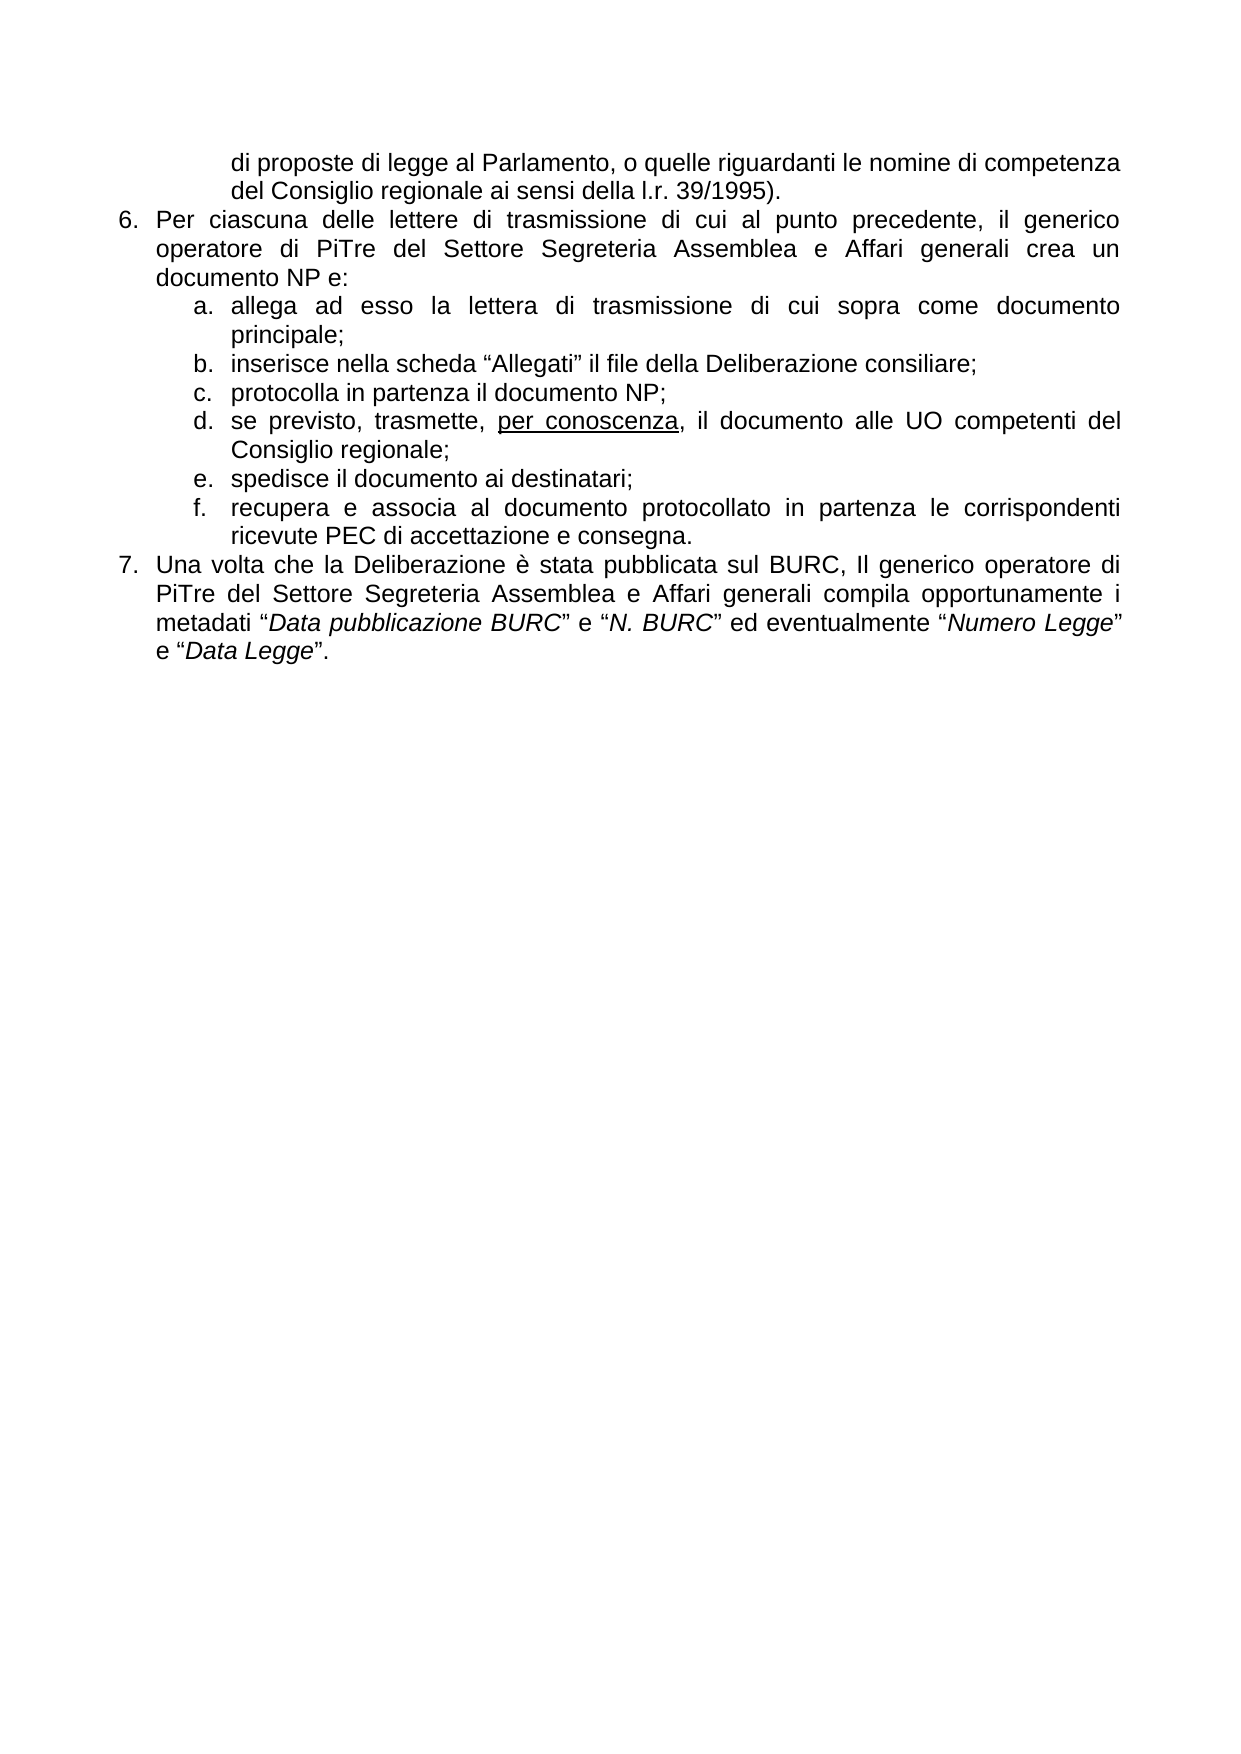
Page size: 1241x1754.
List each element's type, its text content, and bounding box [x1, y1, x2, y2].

list spedisce il documento ai destinatari; [193, 464, 1122, 493]
list Per ciascuna delle lettere di trasmissione di cui al punto precedente, il generico operatore di PiTre del Settore Segreteria Assemblea e Affari generali crea un documento NP e: [118, 205, 1122, 291]
list allega ad esso la lettera di trasmissione di cui sopra come documento principale; [193, 291, 1122, 349]
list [193, 148, 1122, 205]
list protocolla in partenza il documento NP; [193, 378, 1122, 406]
list recupera e associa al documento protocollato in partenza le corrispondenti ricevute PEC di accettazione e consegna. [193, 493, 1122, 550]
list inserisce nella scheda “Allegati” il file della Deliberazione consiliare; [193, 349, 1122, 378]
list Una volta che la Deliberazione è stata pubblicata sul BURC, Il generico operatore di PiTre del Settore Segreteria Assemblea e Affari generali compila opportunamente i metadati “Data pubblicazione BURC” e “N. BURC” ed eventualmente “Numero Legge” e “Data Legge”. [118, 550, 1122, 665]
list se previsto, trasmette, per conoscenza, il documento alle UO competenti del Consiglio regionale; [193, 406, 1122, 464]
